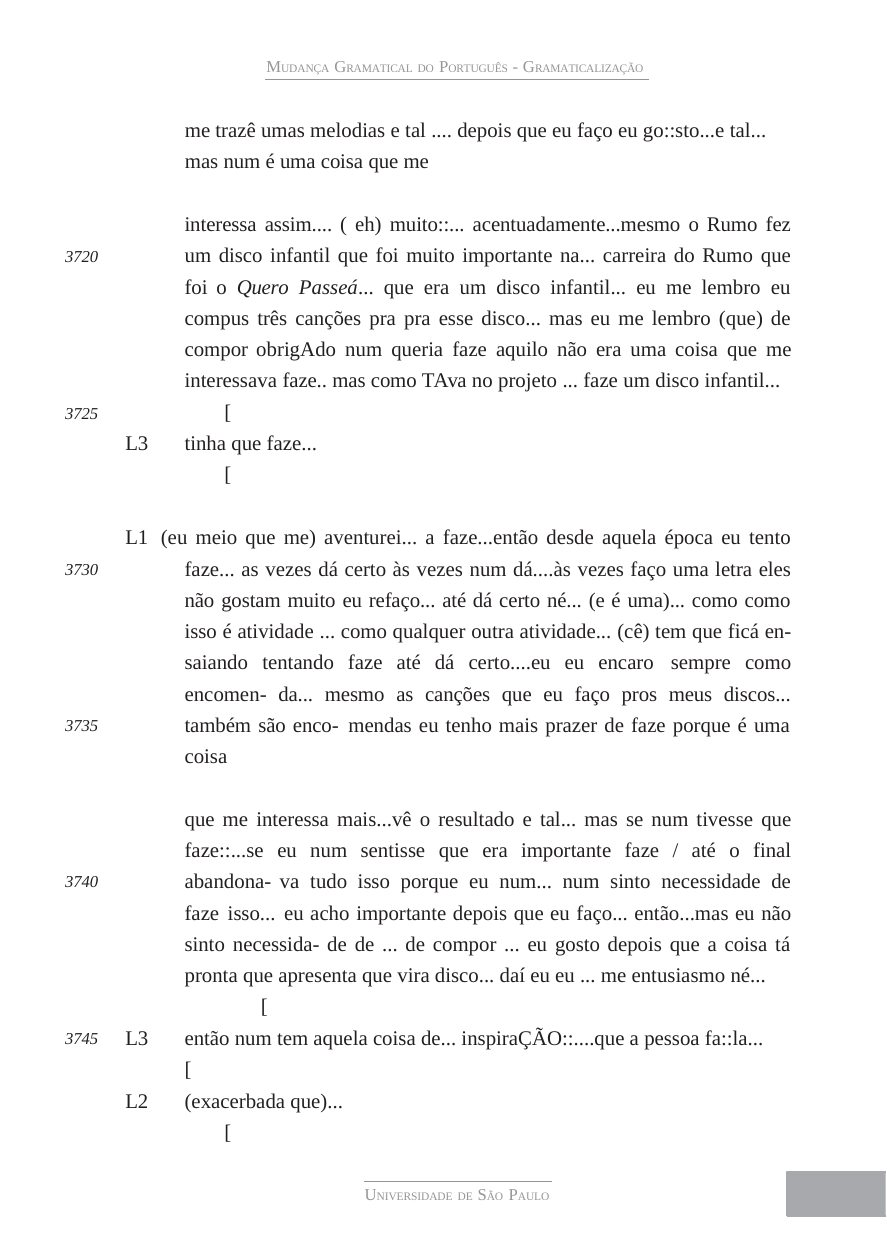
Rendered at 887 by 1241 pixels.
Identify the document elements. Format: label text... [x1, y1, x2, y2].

text 3725 [65, 403, 98, 423]
text L3 tinha que faze... [ [125, 431, 318, 486]
text 3730 [65, 560, 98, 579]
text 3745 [65, 1028, 98, 1048]
text L3 então num tem aquela coisa de... inspiraÇÃO::....que a pessoa fa::la... [ [125, 1026, 766, 1081]
text 3740 [65, 872, 98, 891]
text me trazê umas melodias e tal .... depois que eu faço eu go::sto...e tal... mas num é uma coisa que me [184, 118, 803, 173]
text [ [224, 400, 803, 424]
text L1 (eu meio que me) aventurei... a faze...então desde aquela época eu tento faze... as vezes dá certo às vezes num dá....às vezes faço uma letra eles não gostam muito eu refaço... até dá certo né... (e é uma)... como como isso é atividade ... como qualquer outra atividade... (cê) tem que ficá en- saiando tentando faze até dá certo....eu eu encaro sempre como encomen- da... mesmo as canções que eu faço pros meus discos... também são enco- mendas eu tenho mais prazer de faze porque é uma coisa [125, 525, 791, 768]
text que me interessa mais...vê o resultado e tal... mas se num tivesse que faze::...se eu num sentisse que era importante faze / até o final abandona- va tudo isso porque eu num... num sinto necessidade de faze isso... eu acho importante depois que eu faço... então...mas eu não sinto necessida- de de ... de compor ... eu gosto depois que a coisa tá pronta que apresenta que vira disco... daí eu eu ... me entusiasmo né... [184, 807, 791, 987]
text 3720 [65, 247, 98, 266]
text [ [261, 994, 803, 1018]
text interessa assim.... ( eh) muito::... acentuadamente...mesmo o Rumo fez um disco infantil que foi muito importante na... carreira do Rumo que foi o Quero Passeá... que era um disco infantil... eu me lembro eu compus três canções pra pra esse disco... mas eu me lembro (que) de compor obrigAdo num queria faze aquilo não era uma coisa que me interessava faze.. mas como TAva no projeto ... faze um disco infantil... [184, 212, 791, 392]
text L2 (exacerbada que)... [ [125, 1088, 344, 1144]
text 3735 [65, 716, 98, 735]
